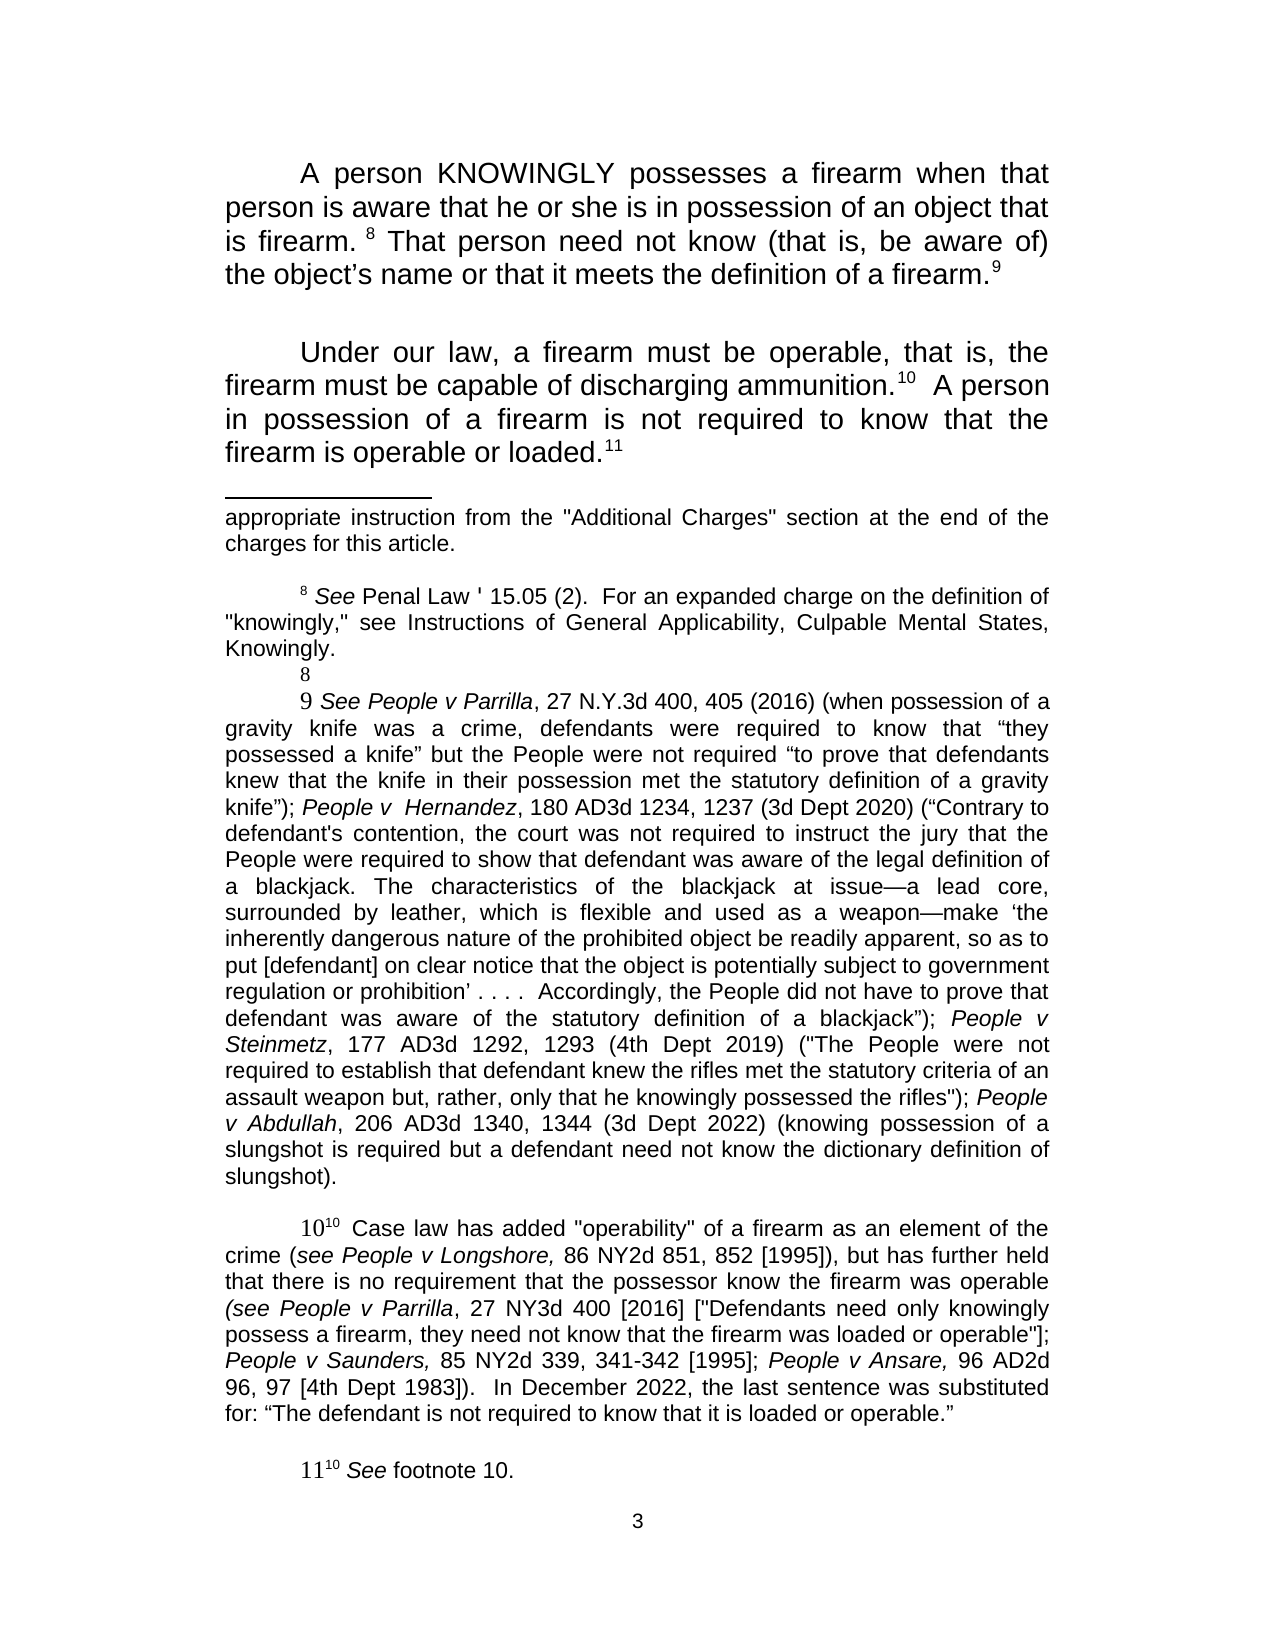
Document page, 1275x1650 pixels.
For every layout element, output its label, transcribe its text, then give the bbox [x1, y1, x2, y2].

text Under our law, a firearm must be operable, that is, the firearm must be capable of discharging ammunition. A person in possession of a firearm is not required to know that the firearm is operable or loaded. [225, 334, 1050, 469]
text A person KNOWINGLY possesses a firearm when that person is aware that he or she is in possession of an object that is firearm. That person need not know (that is, be aware of) the object’s name or that it meets the definition of a firearm. [225, 156, 1050, 291]
